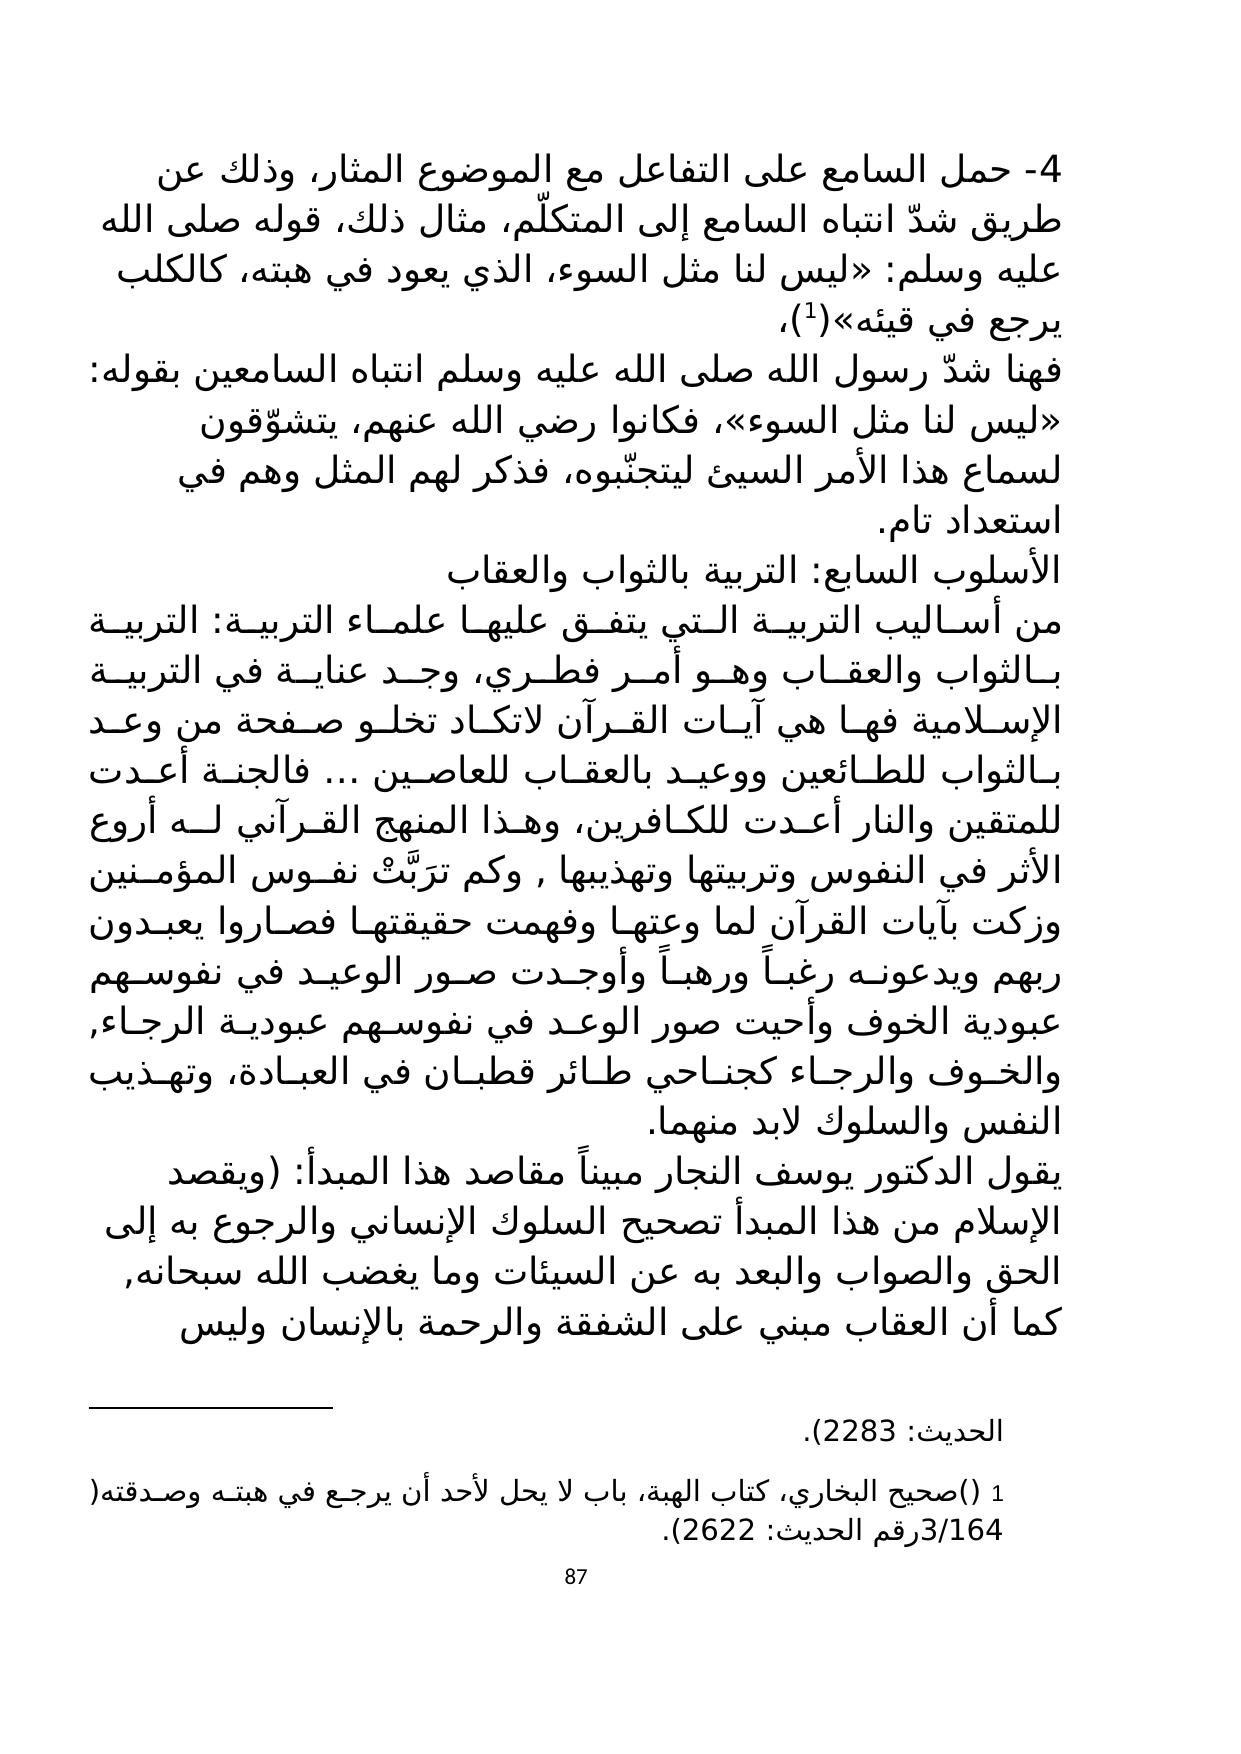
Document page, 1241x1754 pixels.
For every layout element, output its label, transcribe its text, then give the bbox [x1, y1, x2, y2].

text فهنا شدّ رسول الله صلى الله عليه وسلم انتباه السامعين بقوله: «ليس لنا مثل السوء»، فكانوا رضي الله عنهم، يتشوّقون لسماع هذا الأمر السيئ ليتجنّبوه، فذكر لهم المثل وهم في استعداد تام. [89, 348, 1063, 542]
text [89, 1150, 1063, 1344]
text 4- حمل السامع على التفاعل مع الموضوع المثار، وذلك عن طريق شدّ انتباه السامع إلى المتكلّم، مثال ذلك، قوله صلى الله عليه وسلم: «ليس لنا مثل السوء، الذي يعود في هبته، كالكلب يرجع في قيئه»()، [89, 148, 1063, 342]
text الأسلوب السابع: التربية بالثواب والعقاب [89, 548, 1063, 592]
text من أساليب التربية التي يتفق عليها علماء التربية: التربية بالثواب والعقاب وهو أمر فطري، وجد عناية في التربية الإسلامية فها هي آيات القرآن لاتكاد تخلو صفحة من وعد بالثواب للطائعين ووعيد بالعقاب للعاصين … فالجنة أعدت للمتقين والنار أعدت للكافرين، وهذا المنهج القرآني لـه أروع الأثر في النفوس وتربيتها وتهذيبها , وكم ترَبَّتْ نفوس المؤمنين وزكت بآيات القرآن لما وعتها وفهمت حقيقتها فصاروا يعبدون ربهم ويدعونه رغباً ورهباً وأوجدت صور الوعيد في نفوسهم عبودية الخوف وأحيت صور الوعد في نفوسهم عبودية الرجاء, والخوف والرجاء كجناحي طائر قطبان في العبادة، وتهذيب النفس والسلوك لابد منهما. [89, 599, 1063, 1143]
